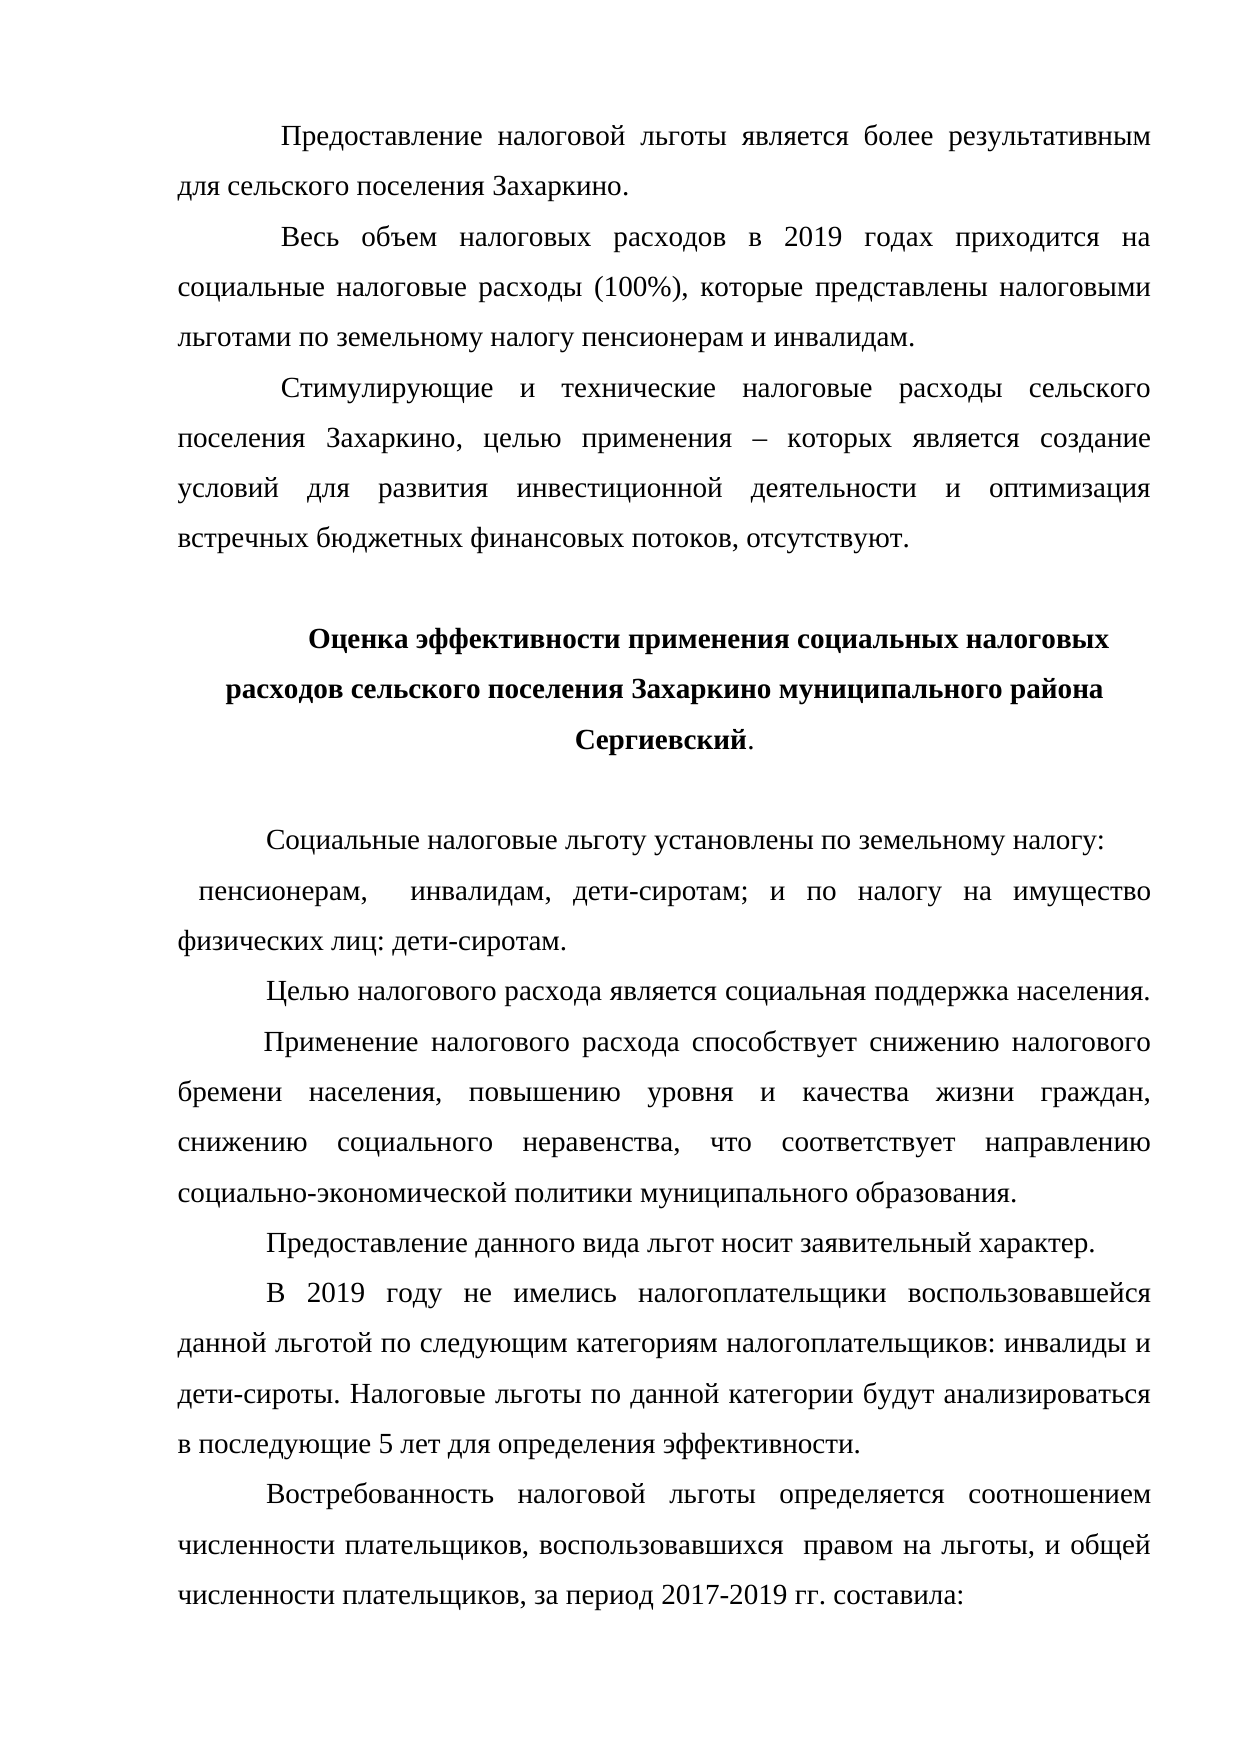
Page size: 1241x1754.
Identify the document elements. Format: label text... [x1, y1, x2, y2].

text Весь объем налоговых расходов в 2019 годах приходится на социальные налоговые расходы (100%), которые представлены налоговыми льготами по земельному налогу пенсионерам и инвалидам. [177, 219, 1152, 353]
text Предоставление налоговой льготы является более результативным для сельского поселения Захаркино. [177, 118, 1152, 202]
text Востребованность налоговой льготы определяется соотношением численности плательщиков, воспользовавшихся правом на льготы, и общей численности плательщиков, за период 2017-2019 гг. составила: [177, 1477, 1152, 1611]
text Стимулирующие и технические налоговые расходы сельского поселения Захаркино, целью применения – которых является создание условий для развития инвестиционной деятельности и оптимизация встречных бюджетных финансовых потоков, отсутствуют. [177, 370, 1152, 554]
text Предоставление данного вида льгот носит заявительный характер. [177, 1225, 1152, 1258]
text Социальные налоговые льготу установлены по земельному налогу: [177, 822, 1152, 856]
text В 2019 году не имелись налогоплательщики воспользовавшейся данной льготой по следующим категориям налогоплательщиков: инвалиды и дети-сироты. Налоговые льготы по данной категории будут анализироваться в последующие 5 лет для определения эффективности. [177, 1275, 1152, 1460]
text Оценка эффективности применения социальных налоговых расходов сельского поселения Захаркино муниципального района Сергиевский. [177, 621, 1152, 755]
text Целью налогового расхода является социальная поддержка населения. Применение налогового расхода способствует снижению налогового бремени населения, повышению уровня и качества жизни граждан, снижению социального неравенства, что соответствует направлению социально-экономической политики муниципального образования. [177, 973, 1152, 1208]
text пенсионерам, инвалидам, дети-сиротам; и по налогу на имущество физических лиц: дети-сиротам. [177, 873, 1152, 957]
